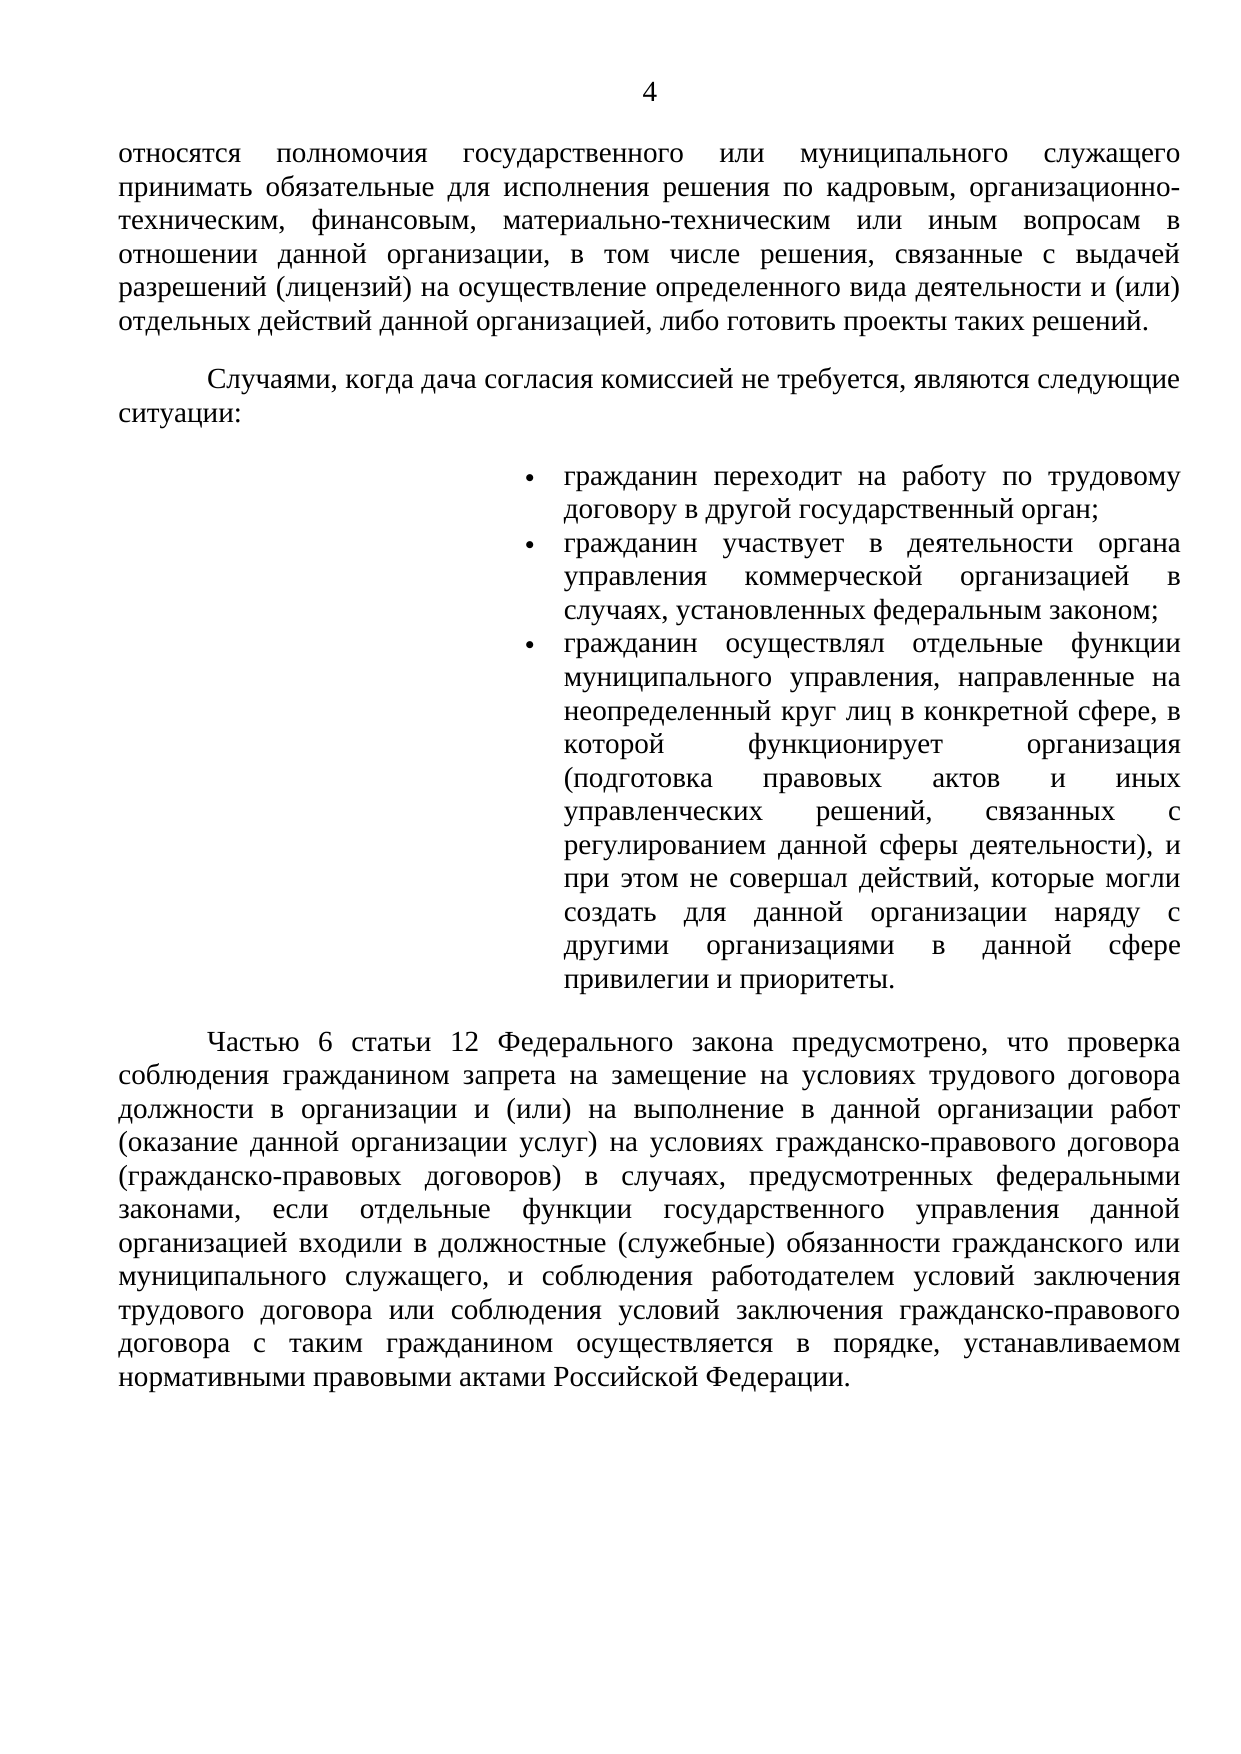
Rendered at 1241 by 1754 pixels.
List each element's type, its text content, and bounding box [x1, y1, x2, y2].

list гражданин переходит на работу по трудовому договору в другой государственный орган; [526, 458, 1181, 525]
list гражданин осуществлял отдельные функции муниципального управления, направленные на неопределенный круг лиц в конкретной сфере, в которой функционирует организация (подготовка правовых актов и иных управленческих решений, связанных с регулированием данной сферы деятельности), и при этом не совершал действий, которые могли создать для данной организации наряду с другими организациями в данной сфере привилегии и приоритеты. [526, 626, 1181, 994]
text Частью 6 статьи 12 Федерального закона предусмотрено, что проверка соблюдения гражданином запрета на замещение на условиях трудового договора должности в организации и (или) на выполнение в данной организации работ (оказание данной организации услуг) на условиях гражданско-правового договора (гражданско-правовых договоров) в случаях, предусмотренных федеральными законами, если отдельные функции государственного управления данной организацией входили в должностные (служебные) обязанности гражданского или муниципального служащего, и соблюдения работодателем условий заключения трудового договора или соблюдения условий заключения гражданско-правового договора с таким гражданином осуществляется в порядке, устанавливаемом нормативными правовыми актами Российской Федерации. [118, 1024, 1181, 1393]
text Случаями, когда дача согласия комиссией не требуется, являются следующие ситуации: [118, 362, 1181, 429]
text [118, 135, 1181, 337]
list гражданин участвует в деятельности органа управления коммерческой организацией в случаях, установленных федеральным законом; [526, 525, 1181, 626]
